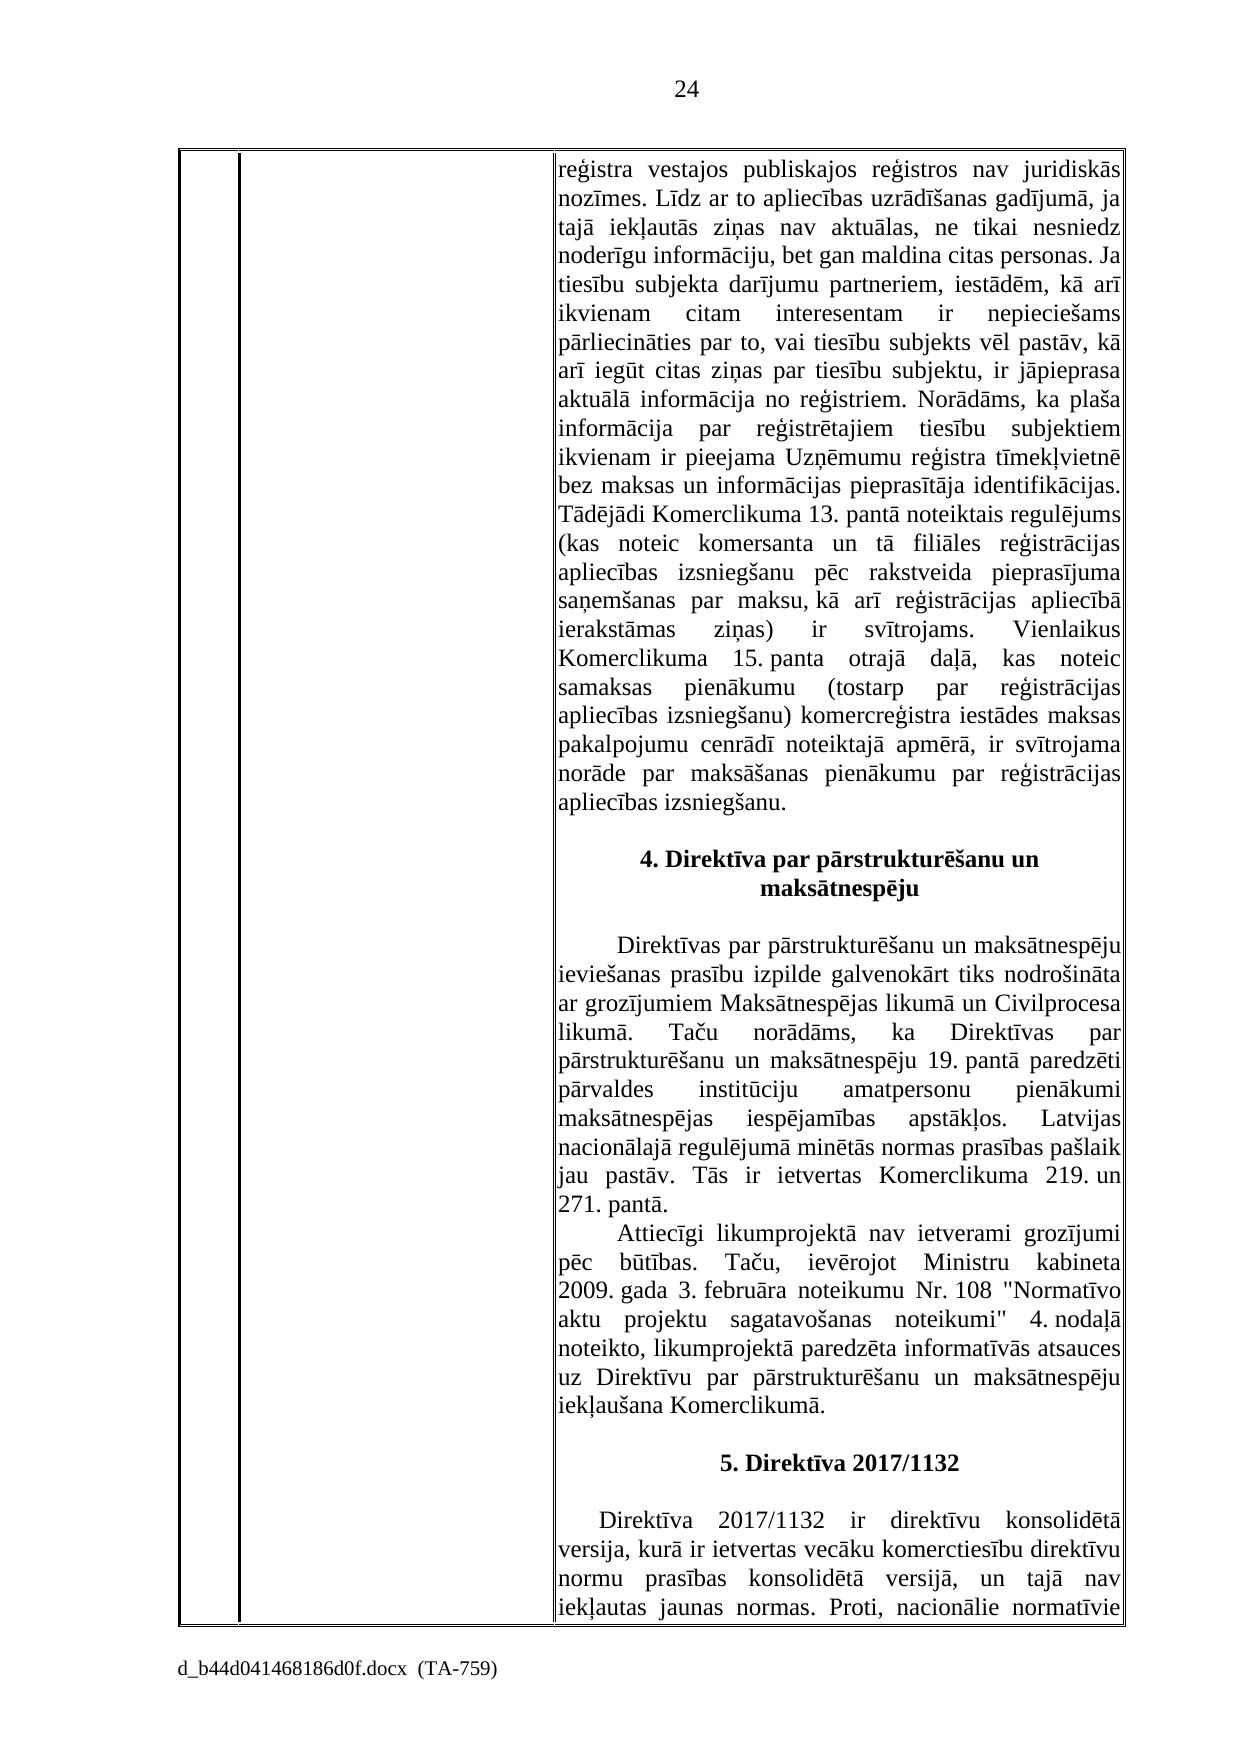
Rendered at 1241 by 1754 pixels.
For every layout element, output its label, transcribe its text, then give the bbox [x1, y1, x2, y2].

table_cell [239, 151, 555, 1623]
table_cell 2. [180, 149, 239, 1623]
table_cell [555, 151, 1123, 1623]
